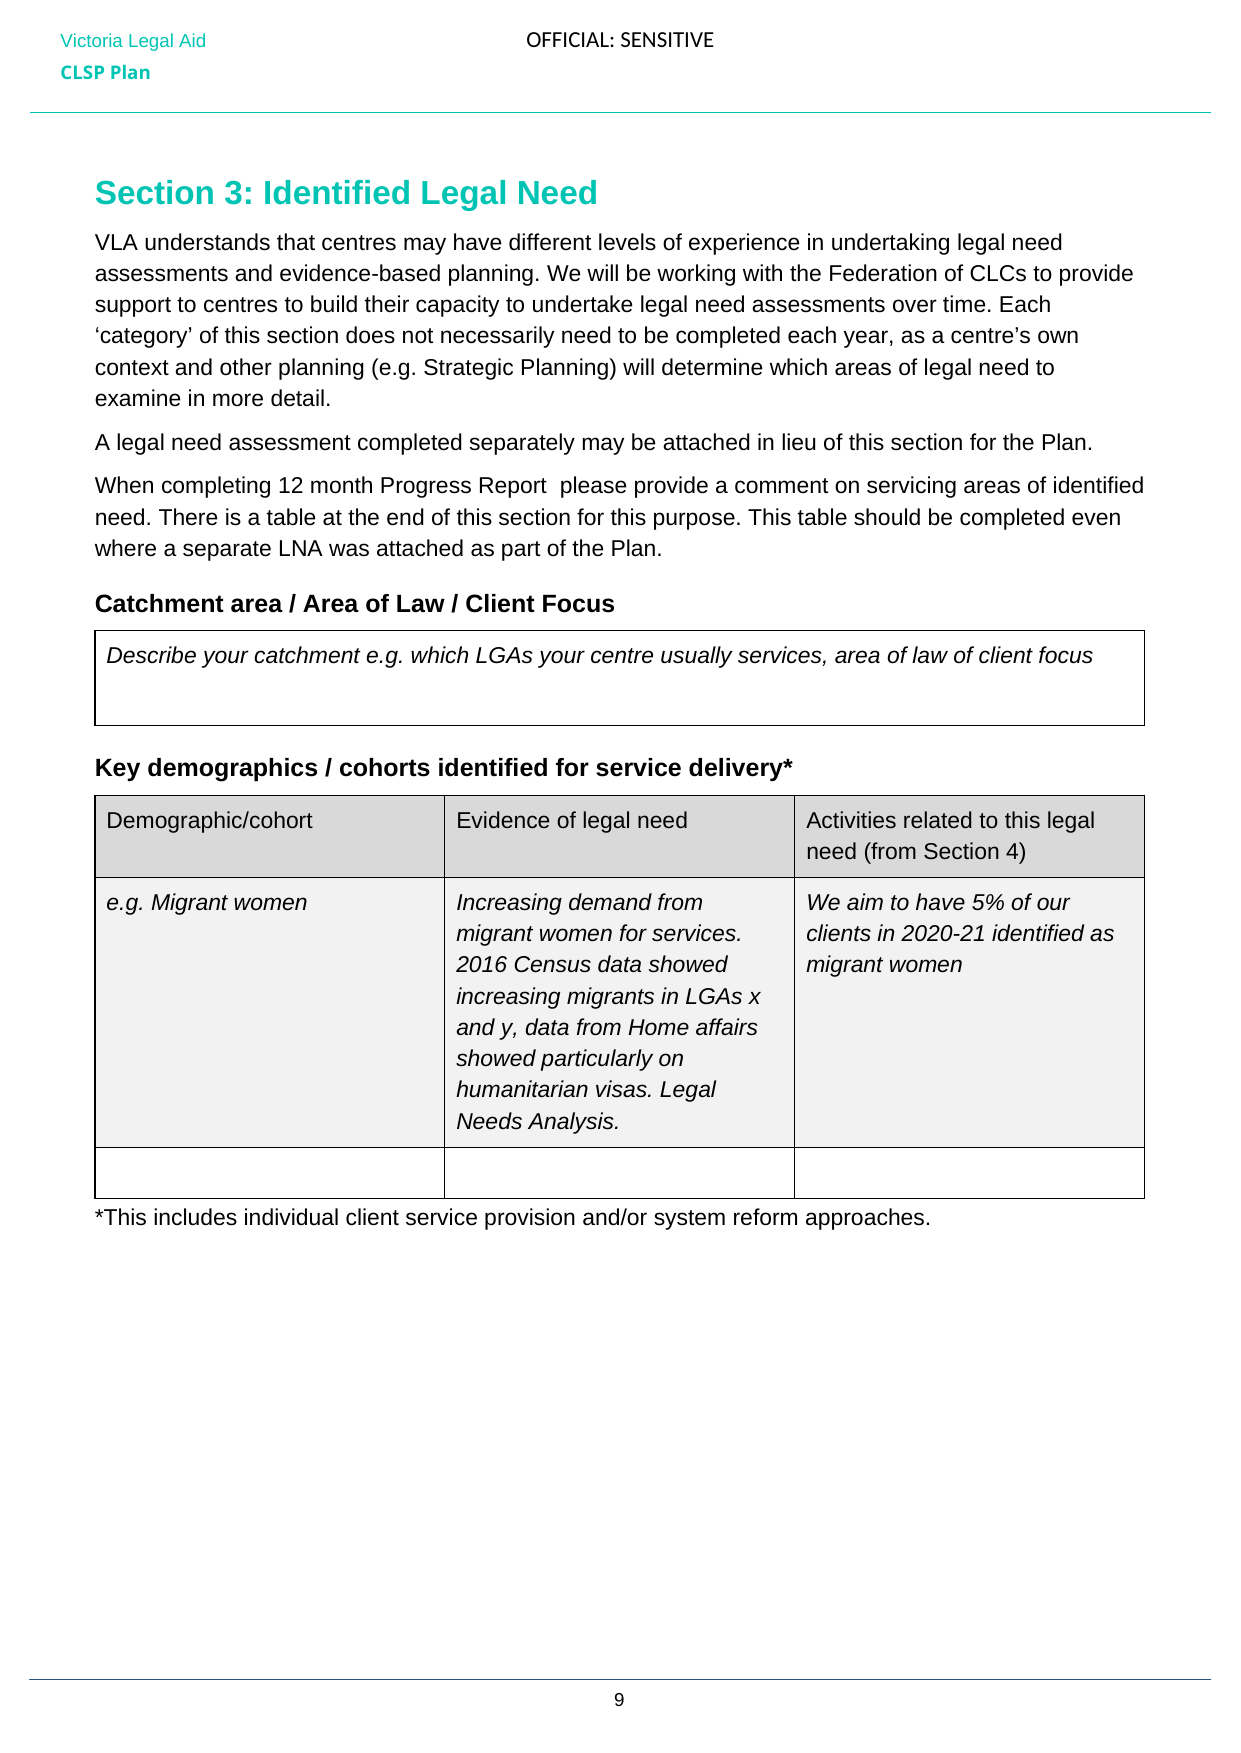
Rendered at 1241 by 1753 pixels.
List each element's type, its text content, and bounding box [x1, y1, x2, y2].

subtitle *This includes individual client service provision and/or system reform approaches. [94, 1199, 1146, 1230]
table_header Demographic/cohort [96, 796, 444, 877]
table_cell [96, 1148, 444, 1198]
table_cell Increasing demand from migrant women for services. 2016 Census data showed increasing migrants in LGAs x and y, data from Home affairs showed particularly on humanitarian visas. Legal Needs Analysis. [445, 878, 794, 1147]
table_cell We aim to have 5% of our clients in 2020-21 identified as migrant women [795, 878, 1144, 1147]
text A legal need assessment completed separately may be attached in lieu of this section for the Plan. [94, 424, 1146, 455]
table_header Describe your catchment e.g. which LGAs your centre usually services, area of law of client focus [96, 631, 1144, 725]
text When completing 12 month Progress Report please provide a comment on servicing areas of identified need. There is a table at the end of this section for this purpose. This table should be completed even where a separate LNA was attached as part of the Plan. [94, 467, 1146, 561]
table_header Evidence of legal need [445, 796, 794, 877]
table_header Activities related to this legal need (from Section 4) [795, 796, 1144, 877]
table_cell e.g. Migrant women [96, 878, 444, 1147]
table_cell [445, 1148, 794, 1198]
table_cell [795, 1148, 1144, 1198]
subtitle Catchment area / Area of Law / Client Focus [94, 586, 1146, 617]
text VLA understands that centres may have different levels of experience in undertaking legal need assessments and evidence-based planning. We will be working with the Federation of CLCs to provide support to centres to build their capacity to undertake legal need assessments over time. Each ‘category’ of this section does not necessarily need to be completed each year, as a centre’s own context and other planning (e.g. Strategic Planning) will determine which areas of legal need to examine in more detail. [94, 224, 1146, 411]
subtitle Key demographics / cohorts identified for service delivery* [94, 751, 1146, 782]
subtitle Section 3: Identified Legal Need [94, 173, 1146, 211]
